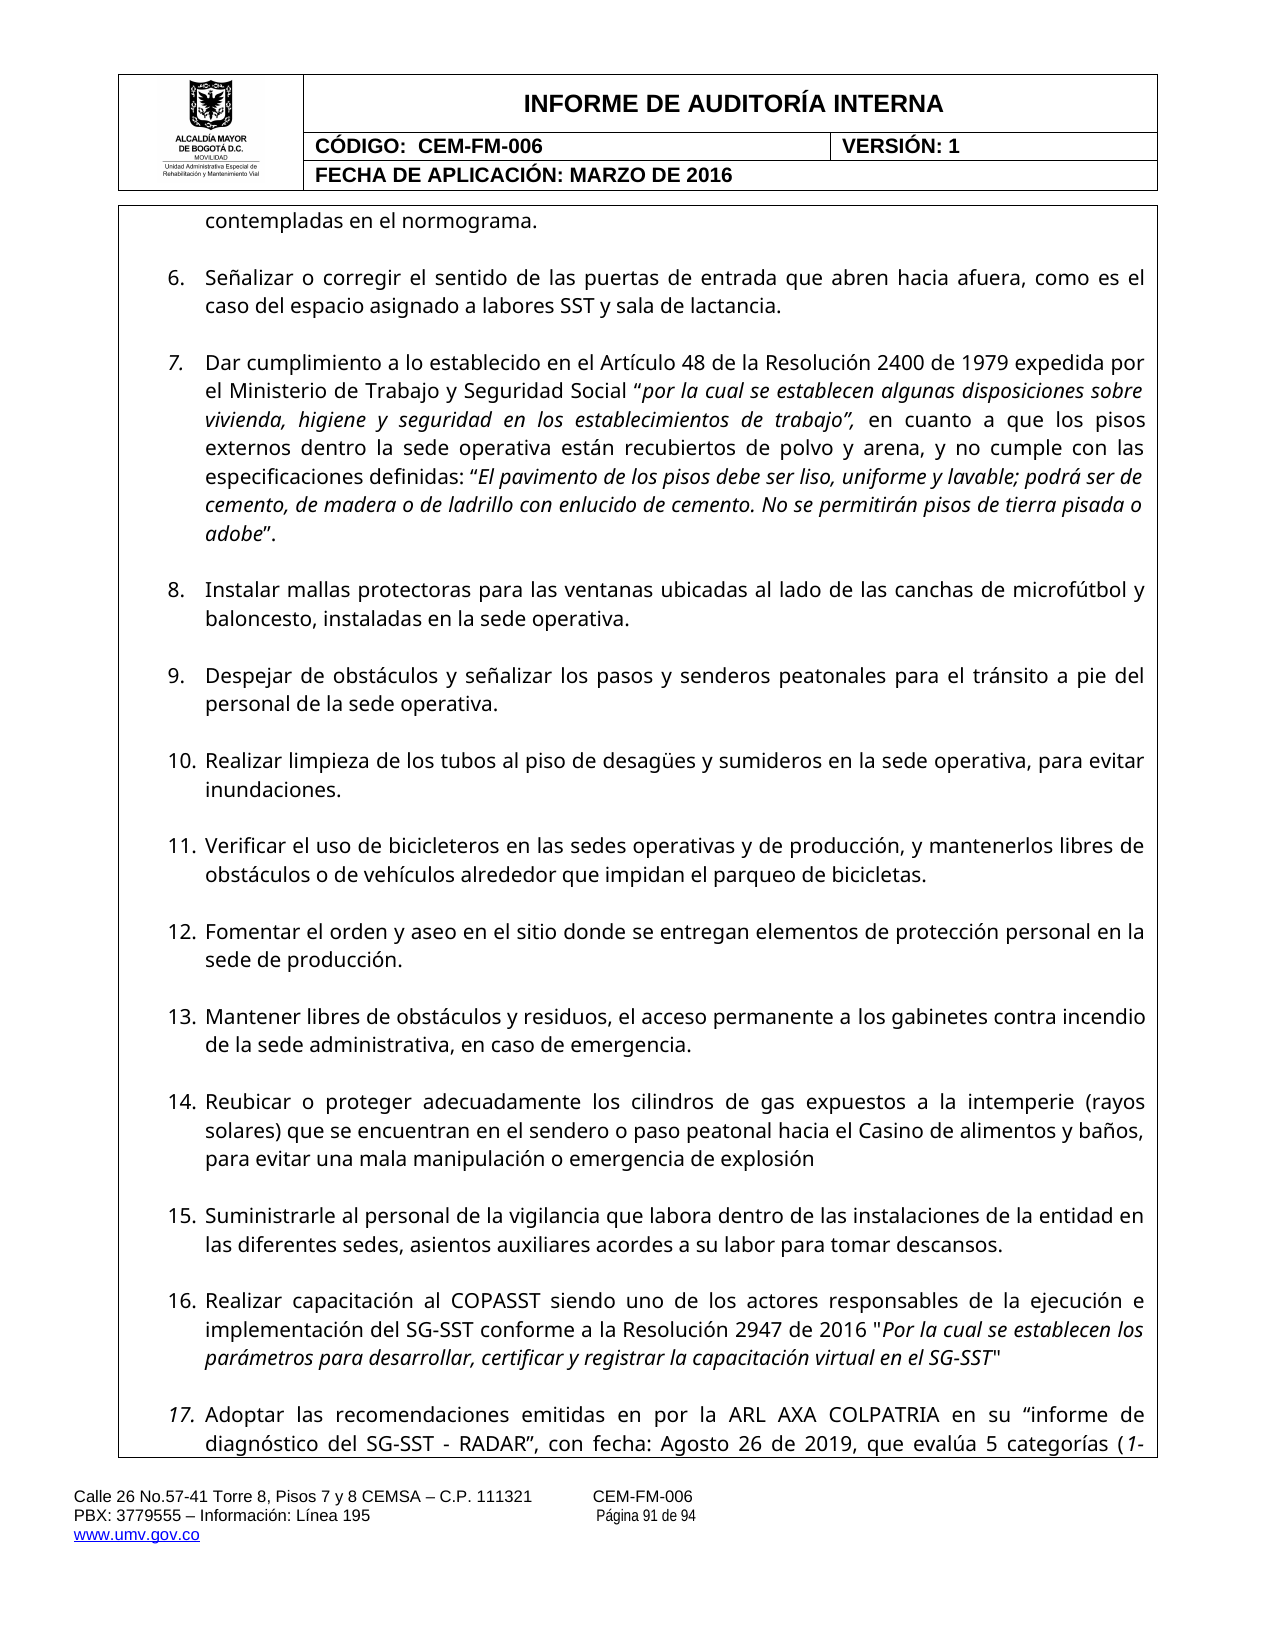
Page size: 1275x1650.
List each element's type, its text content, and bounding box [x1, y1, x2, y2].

picture [157, 75, 265, 183]
